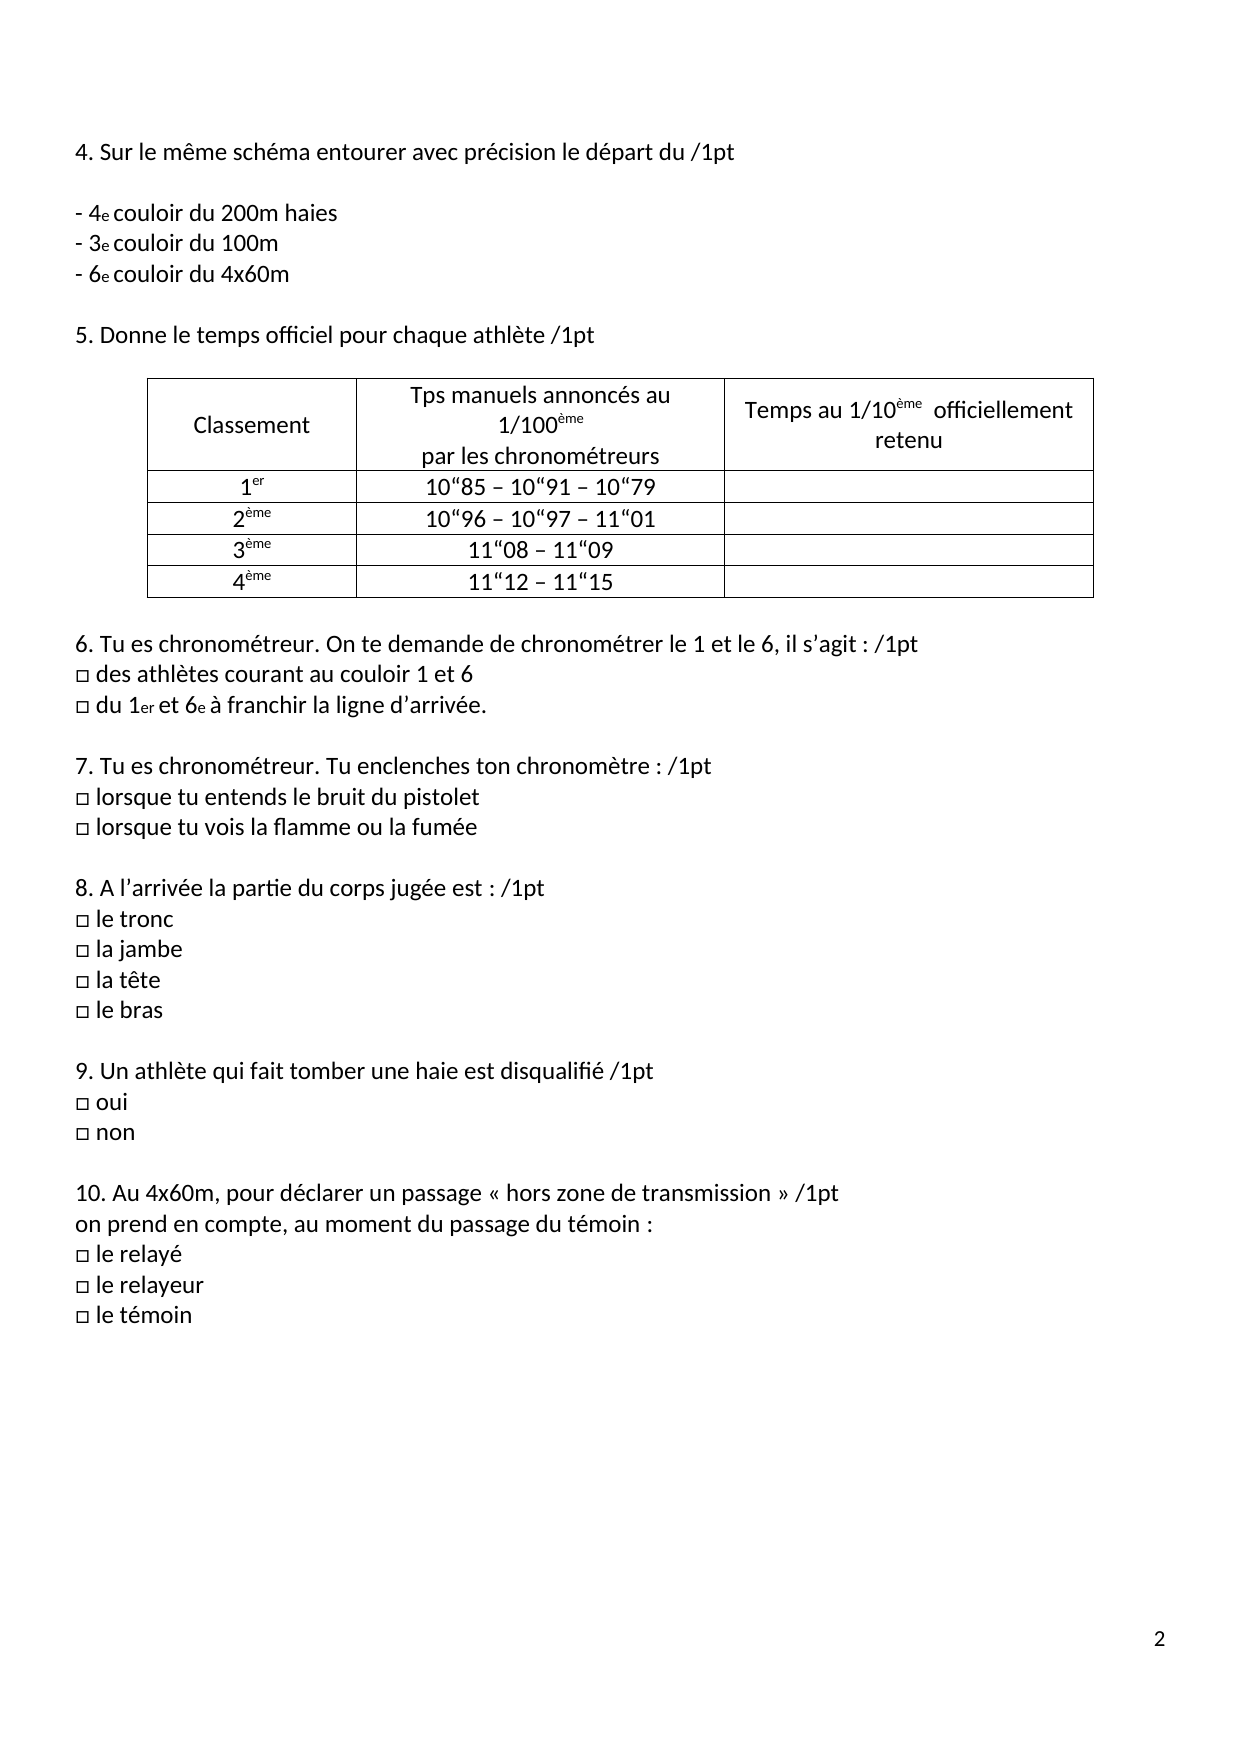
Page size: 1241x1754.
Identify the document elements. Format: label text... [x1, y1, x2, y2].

text □ lorsque tu entends le bruit du pistolet [75, 781, 1165, 811]
text 8. A l’arrivée la partie du corps jugée est : /1pt [75, 872, 1165, 903]
text 5. Donne le temps officiel pour chaque athlète /1pt [75, 319, 1165, 350]
text □ le tronc [75, 903, 1165, 933]
table_cell 3ème [148, 535, 356, 565]
text on prend en compte, au moment du passage du témoin : [75, 1208, 1165, 1238]
table_header Classement [148, 379, 356, 470]
text 6. Tu es chronométreur. On te demande de chronométrer le 1 et le 6, il s’agit : /1pt [75, 628, 1165, 659]
text □ le bras [75, 994, 1165, 1025]
text □ des athlètes courant au couloir 1 et 6 [75, 659, 1165, 689]
table_cell 10“96 – 10“97 – 11“01 [357, 503, 724, 533]
table_cell 4ème [148, 566, 356, 597]
text □ non [75, 1116, 1165, 1147]
text 9. Un athlète qui fait tomber une haie est disqualifié /1pt [75, 1055, 1165, 1086]
table_cell [725, 535, 1093, 565]
text 7. Tu es chronométreur. Tu enclenches ton chronomètre : /1pt [75, 750, 1165, 781]
text - 3e couloir du 100m [75, 228, 1165, 258]
text □ le témoin [75, 1299, 1165, 1330]
table_cell [725, 566, 1093, 597]
text □ le relayé [75, 1238, 1165, 1269]
text □ le relayeur [75, 1269, 1165, 1299]
table_cell 10“85 – 10“91 – 10“79 [357, 471, 724, 502]
text 10. Au 4x60m, pour déclarer un passage « hors zone de transmission » /1pt [75, 1177, 1165, 1208]
text 4. Sur le même schéma entourer avec précision le départ du /1pt [75, 136, 1165, 167]
text □ du 1er et 6e à franchir la ligne d’arrivée. [75, 689, 1165, 720]
table_cell 1er [148, 471, 356, 502]
table_cell 2ème [148, 503, 356, 533]
table_cell [725, 503, 1093, 533]
text □ oui [75, 1086, 1165, 1116]
table_header Tps manuels annoncés au 1/100ème par les chronométreurs [357, 379, 724, 470]
text □ la tête [75, 964, 1165, 994]
text □ la jambe [75, 933, 1165, 964]
text - 4e couloir du 200m haies [75, 197, 1165, 228]
table_cell 11“08 – 11“09 [357, 535, 724, 565]
table_cell [725, 471, 1093, 502]
text - 6e couloir du 4x60m [75, 258, 1165, 289]
table_header Temps au 1/10ème officiellement retenu [725, 379, 1093, 470]
text □ lorsque tu vois la flamme ou la fumée [75, 811, 1165, 842]
table_cell 11“12 – 11“15 [357, 566, 724, 597]
